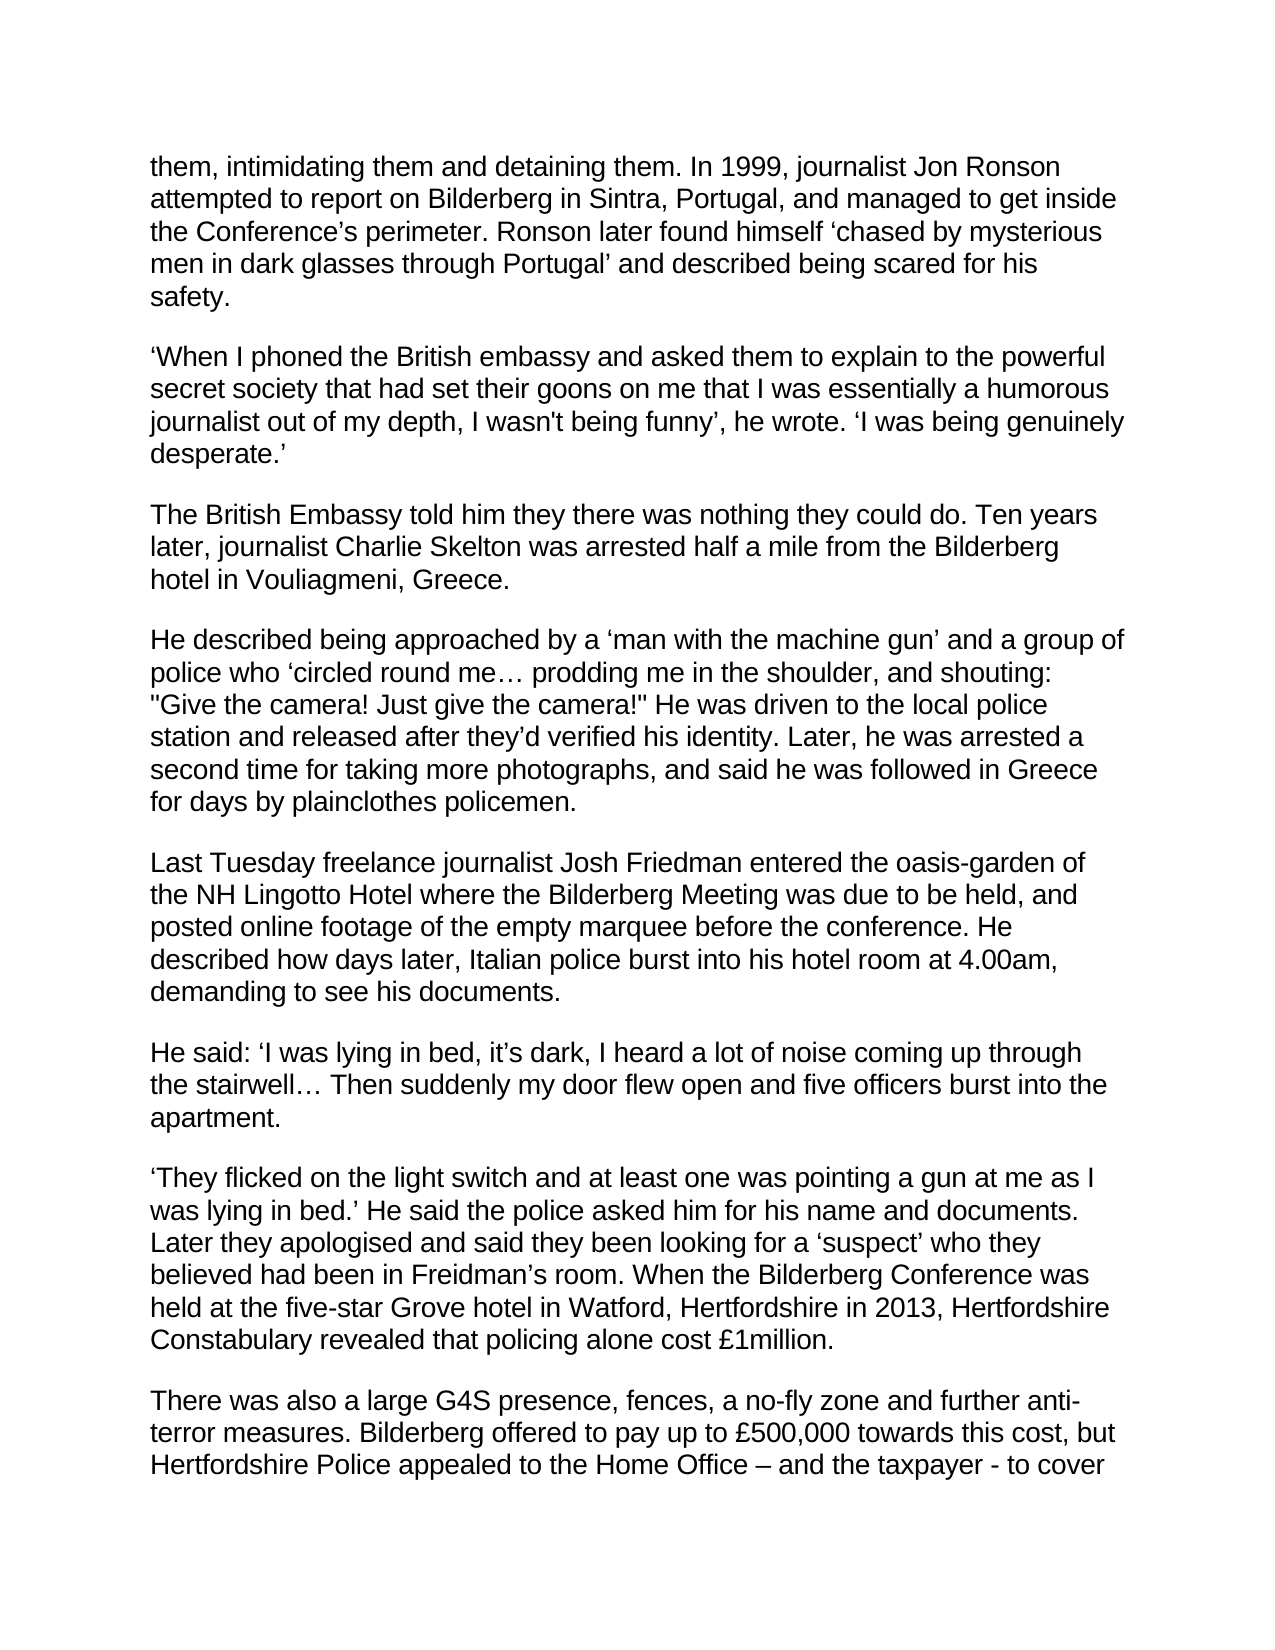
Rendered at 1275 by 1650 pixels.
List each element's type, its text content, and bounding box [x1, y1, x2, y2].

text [150, 1383, 1125, 1481]
text He described being approached by a ‘man with the machine gun’ and a group of police who ‘circled round me… prodding me in the shoulder, and shouting: "Give the camera! Just give the camera!" He was driven to the local police station and released after they’d verified his identity. Later, he was arrested a second time for taking more photographs, and said he was followed in Greece for days by plainclothes policemen. [150, 623, 1125, 817]
text ‘When I phoned the British embassy and asked them to explain to the powerful secret society that had set their goons on me that I was essentially a humorous journalist out of my depth, I wasn't being funny’, he wrote. ‘I was being genuinely desperate.’ [150, 340, 1125, 470]
text Last Tuesday freelance journalist Josh Friedman entered the oasis-garden of the NH Lingotto Hotel where the Bilderberg Meeting was due to be held, and posted online footage of the empty marquee before the conference. He described how days later, Italian police burst into his hotel room at 4.00am, demanding to see his documents. [150, 846, 1125, 1008]
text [150, 150, 1125, 312]
text ‘They flicked on the light switch and at least one was pointing a gun at me as I was lying in bed.’ He said the police asked him for his name and documents. Later they apologised and said they been looking for a ‘suspect’ who they believed had been in Freidman’s room. When the Bilderberg Conference was held at the five-star Grove hotel in Watford, Hertfordshire in 2013, Hertfordshire Constabulary revealed that policing alone cost £1million. [150, 1161, 1125, 1355]
text The British Embassy told him they there was nothing they could do. Ten years later, journalist Charlie Skelton was arrested half a mile from the Bilderberg hotel in Vouliagmeni, Greece. [150, 498, 1125, 595]
text He said: ‘I was lying in bed, it’s dark, I heard a lot of noise coming up through the stairwell… Then suddenly my door flew open and five officers burst into the apartment. [150, 1036, 1125, 1133]
